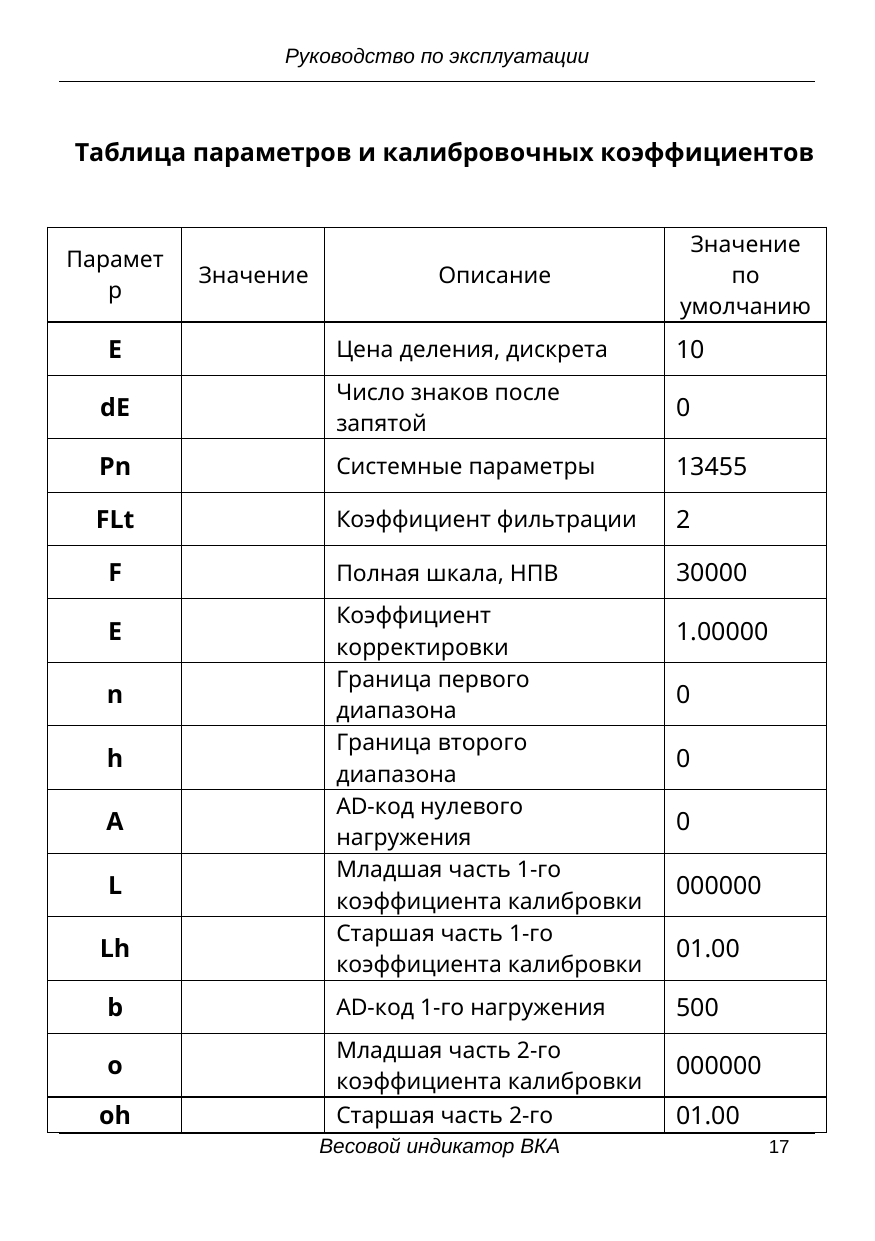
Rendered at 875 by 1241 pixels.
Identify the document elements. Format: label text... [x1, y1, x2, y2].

table_cell Младшая часть 2-го коэффициента калибровки [325, 1034, 664, 1096]
table_cell [182, 1098, 324, 1132]
table_cell [182, 493, 324, 545]
table_cell n [48, 663, 181, 725]
text Таблица параметров и калибровочных коэффициентов [74, 135, 815, 169]
table_cell Pn [48, 439, 181, 492]
table_cell Граница второго диапазона [325, 726, 664, 789]
table_cell 0 [665, 376, 826, 438]
table_cell 1.00000 [665, 599, 826, 662]
table_cell 01.00 [665, 1098, 826, 1132]
table_cell [182, 981, 324, 1033]
table_cell A [48, 790, 181, 852]
table_header Значение [182, 228, 324, 321]
table_cell Старшая часть 1-го коэффициента калибровки [325, 917, 664, 979]
table_cell Коэффициент корректировки [325, 599, 664, 662]
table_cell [325, 1098, 664, 1132]
table_cell [182, 917, 324, 979]
table_cell Младшая часть 1-го коэффициента калибровки [325, 854, 664, 916]
table_cell AD-код нулевого нагружения [325, 790, 664, 852]
table_cell [182, 854, 324, 916]
table_cell [182, 790, 324, 852]
table_cell [182, 323, 324, 375]
table_cell 2 [665, 493, 826, 545]
table_cell [182, 376, 324, 438]
table_cell Полная шкала, НПВ [325, 546, 664, 598]
table_cell o [48, 1034, 181, 1096]
table_cell Коэффициент фильтрации [325, 493, 664, 545]
table_cell 0 [665, 790, 826, 852]
table_cell Число знаков после запятой [325, 376, 664, 438]
table_header Параметр [48, 228, 181, 321]
table_cell 500 [665, 981, 826, 1033]
table_header Описание [325, 228, 664, 321]
table_cell AD-код 1-го нагружения [325, 981, 664, 1033]
table_cell Lh [48, 917, 181, 979]
table_cell [182, 546, 324, 598]
table_cell E [48, 599, 181, 662]
table_cell 13455 [665, 439, 826, 492]
table_cell oh [48, 1098, 181, 1132]
table_cell 000000 [665, 854, 826, 916]
table_cell [182, 1034, 324, 1096]
table_cell [182, 726, 324, 789]
table_cell 30000 [665, 546, 826, 598]
table_cell h [48, 726, 181, 789]
table_cell dE [48, 376, 181, 438]
table_cell 0 [665, 663, 826, 725]
table_cell E [48, 323, 181, 375]
table_cell 01.00 [665, 917, 826, 979]
table_cell L [48, 854, 181, 916]
table_cell [182, 663, 324, 725]
table_cell 0 [665, 726, 826, 789]
table_cell FLt [48, 493, 181, 545]
table_cell Цена деления, дискрета [325, 323, 664, 375]
table_cell Граница первого диапазона [325, 663, 664, 725]
table_cell 10 [665, 323, 826, 375]
table_header Значение по умолчанию [665, 228, 826, 321]
table_cell Системные параметры [325, 439, 664, 492]
table_cell [182, 599, 324, 662]
table_cell b [48, 981, 181, 1033]
table_cell 000000 [665, 1034, 826, 1096]
table_cell F [48, 546, 181, 598]
table_cell [182, 439, 324, 492]
